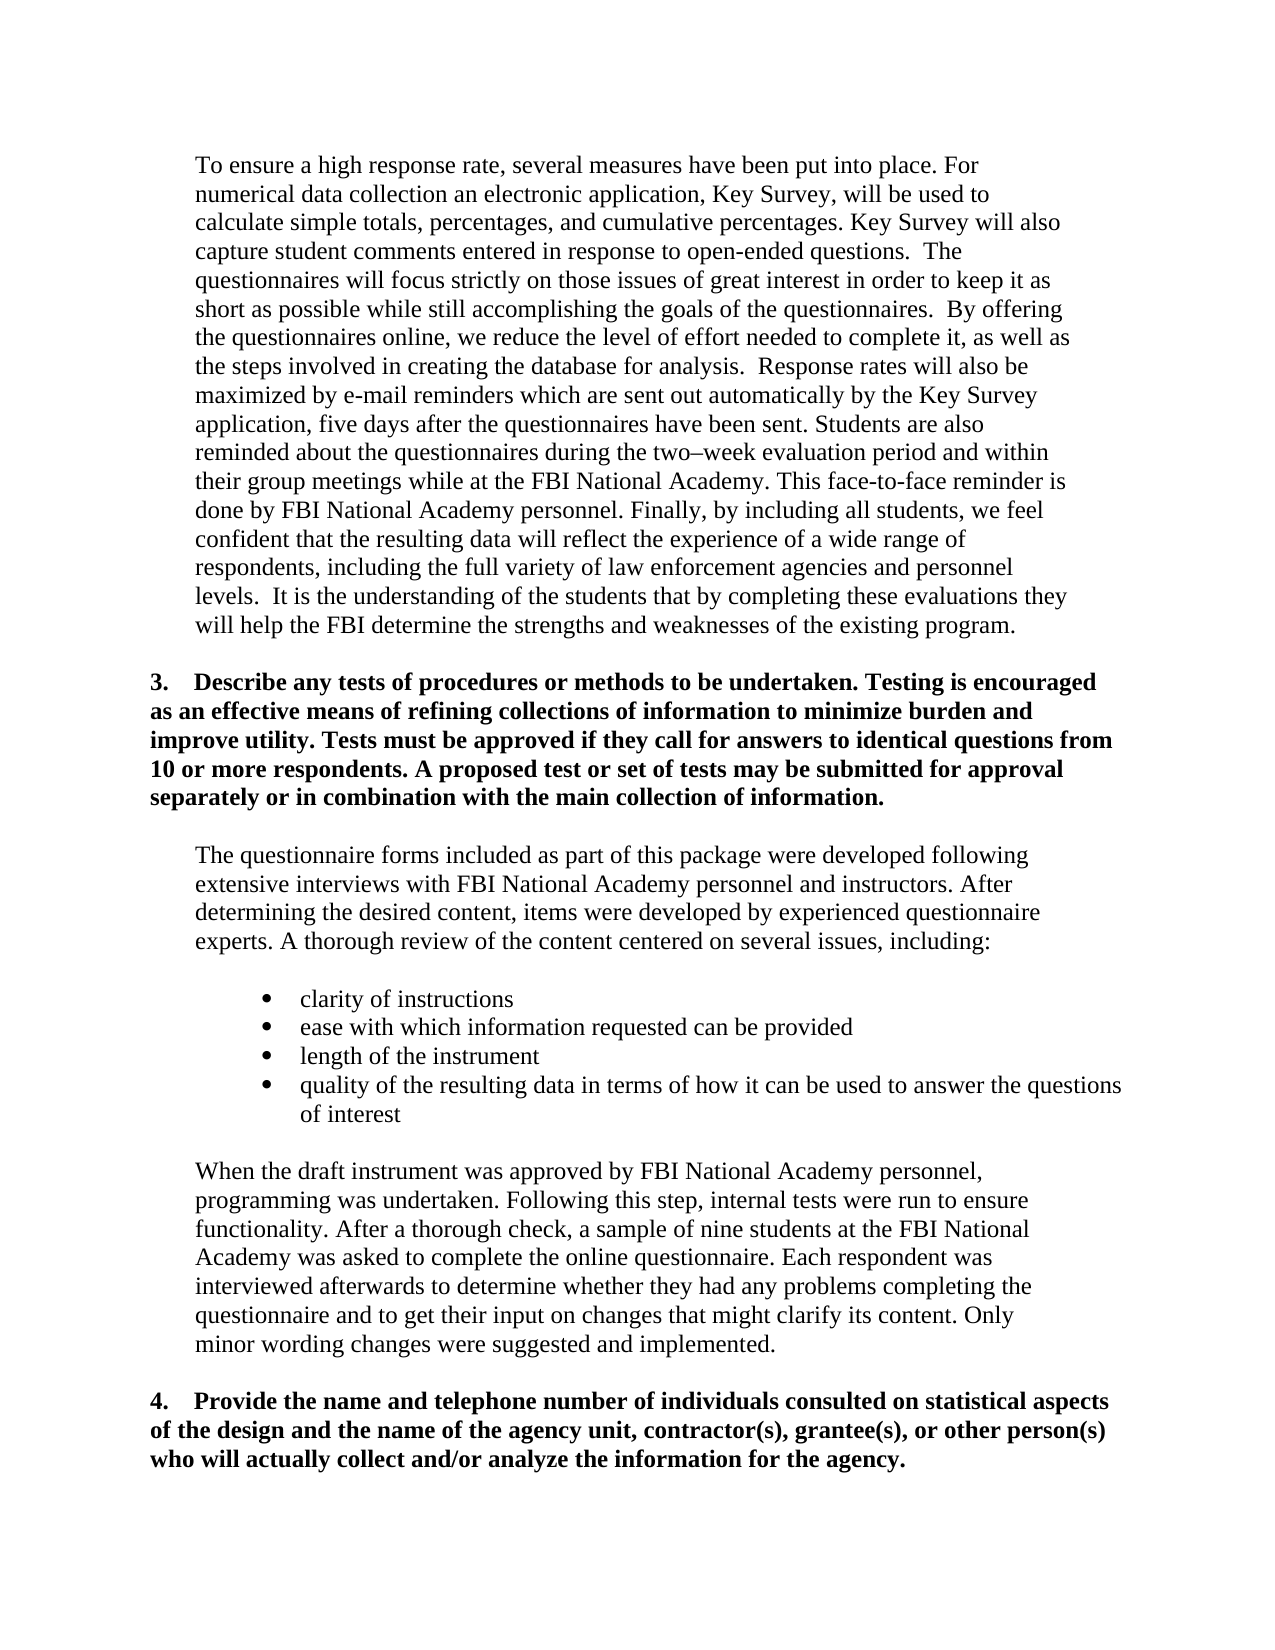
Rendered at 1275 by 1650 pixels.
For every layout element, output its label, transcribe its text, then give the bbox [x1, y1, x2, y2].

list length of the instrument [262, 1041, 1125, 1070]
list clarity of instructions [262, 984, 1125, 1012]
text When the draft instrument was approved by FBI National Academy personnel, programming was undertaken. Following this step, internal tests were run to ensure functionality. After a thorough check, a sample of nine students at the FBI National Academy was asked to complete the online questionnaire. Each respondent was interviewed afterwards to determine whether they had any problems completing the questionnaire and to get their input on changes that might clarify its content. Only minor wording changes were suggested and implemented. [195, 1156, 1080, 1357]
text To ensure a high response rate, several measures have been put into place. For numerical data collection an electronic application, Key Survey, will be used to calculate simple totals, percentages, and cumulative percentages. Key Survey will also capture student comments entered in response to open-ended questions. The questionnaires will focus strictly on those issues of great interest in order to keep it as short as possible while still accomplishing the goals of the questionnaires. By offering the questionnaires online, we reduce the level of effort needed to complete it, as well as the steps involved in creating the database for analysis. Response rates will also be maximized by e-mail reminders which are sent out automatically by the Key Survey application, five days after the questionnaires have been sent. Students are also reminded about the questionnaires during the two–week evaluation period and within their group meetings while at the FBI National Academy. This face-to-face reminder is done by FBI National Academy personnel. Finally, by including all students, we feel confident that the resulting data will reflect the experience of a wide range of respondents, including the full variety of law enforcement agencies and personnel levels. It is the understanding of the students that by completing these evaluations they will help the FBI determine the strengths and weaknesses of the existing program. [195, 150, 1080, 639]
text 4. Provide the name and telephone number of individuals consulted on statistical aspects of the design and the name of the agency unit, contractor(s), grantee(s), or other person(s) who will actually collect and/or analyze the information for the agency. [150, 1386, 1125, 1472]
list quality of the resulting data in terms of how it can be used to answer the questions of interest [262, 1070, 1125, 1127]
list ease with which information requested can be provided [262, 1012, 1125, 1041]
text The questionnaire forms included as part of this package were developed following extensive interviews with personnel and instructors. After determining the desired content, items were developed by experienced questionnaire experts. A thorough review of the content centered on several issues, including: [195, 840, 1080, 955]
text 3. Describe any tests of procedures or methods to be undertaken. Testing is encouraged as an effective means of refining collections of information to minimize burden and improve utility. Tests must be approved if they call for answers to identical questions from 10 or more respondents. A proposed test or set of tests may be submitted for approval separately or in combination with the main collection of information. [150, 667, 1125, 811]
